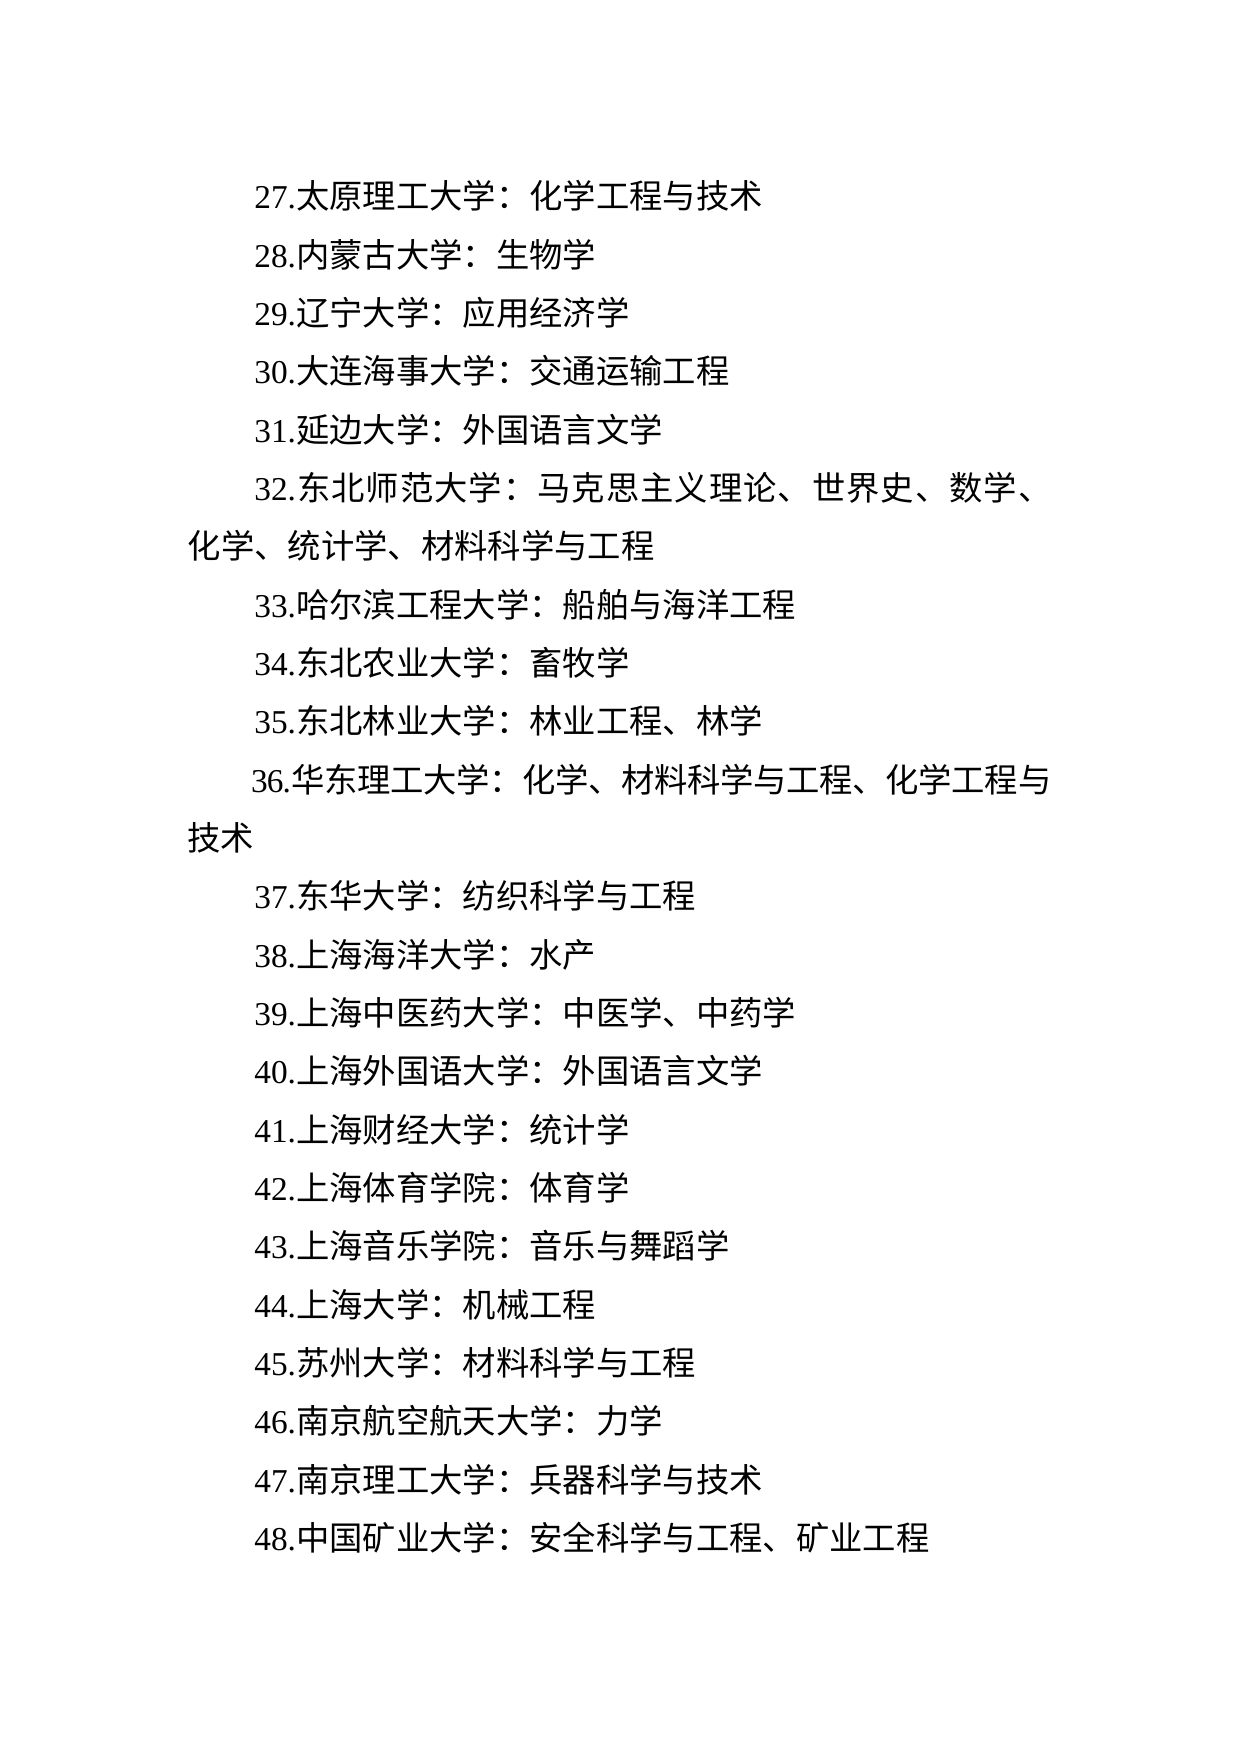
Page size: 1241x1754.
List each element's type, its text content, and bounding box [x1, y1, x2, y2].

text 41.上海财经大学：统计学 [187, 1095, 1053, 1154]
text 45.苏州大学：材料科学与工程 [187, 1329, 1053, 1387]
text 43.上海音乐学院：音乐与舞蹈学 [187, 1212, 1053, 1270]
text 31.延边大学：外国语言文学 [187, 395, 1053, 454]
text 33.哈尔滨工程大学：船舶与海洋工程 [187, 570, 1053, 629]
text 34.东北农业大学：畜牧学 [187, 629, 1053, 687]
text 40.上海外国语大学：外国语言文学 [187, 1037, 1053, 1095]
text 36.华东理工大学：化学、材料科学与工程、化学工程与技术 [187, 745, 1053, 862]
text 39.上海中医药大学：中医学、中药学 [187, 979, 1053, 1037]
text 47.南京理工大学：兵器科学与技术 [187, 1445, 1053, 1504]
text 44.上海大学：机械工程 [187, 1270, 1053, 1329]
text 37.东华大学：纺织科学与工程 [187, 862, 1053, 920]
text 38.上海海洋大学：水产 [187, 920, 1053, 979]
text 27.太原理工大学：化学工程与技术 [187, 162, 1053, 220]
text 29.辽宁大学：应用经济学 [187, 279, 1053, 337]
text 30.大连海事大学：交通运输工程 [187, 337, 1053, 395]
text 28.内蒙古大学：生物学 [187, 220, 1053, 279]
text 42.上海体育学院：体育学 [187, 1154, 1053, 1212]
text 32.东北师范大学：马克思主义理论、世界史、数学、化学、统计学、材料科学与工程 [187, 454, 1053, 570]
text 48.中国矿业大学：安全科学与工程、矿业工程 [187, 1504, 1053, 1562]
text 46.南京航空航天大学：力学 [187, 1387, 1053, 1445]
text 35.东北林业大学：林业工程、林学 [187, 687, 1053, 745]
